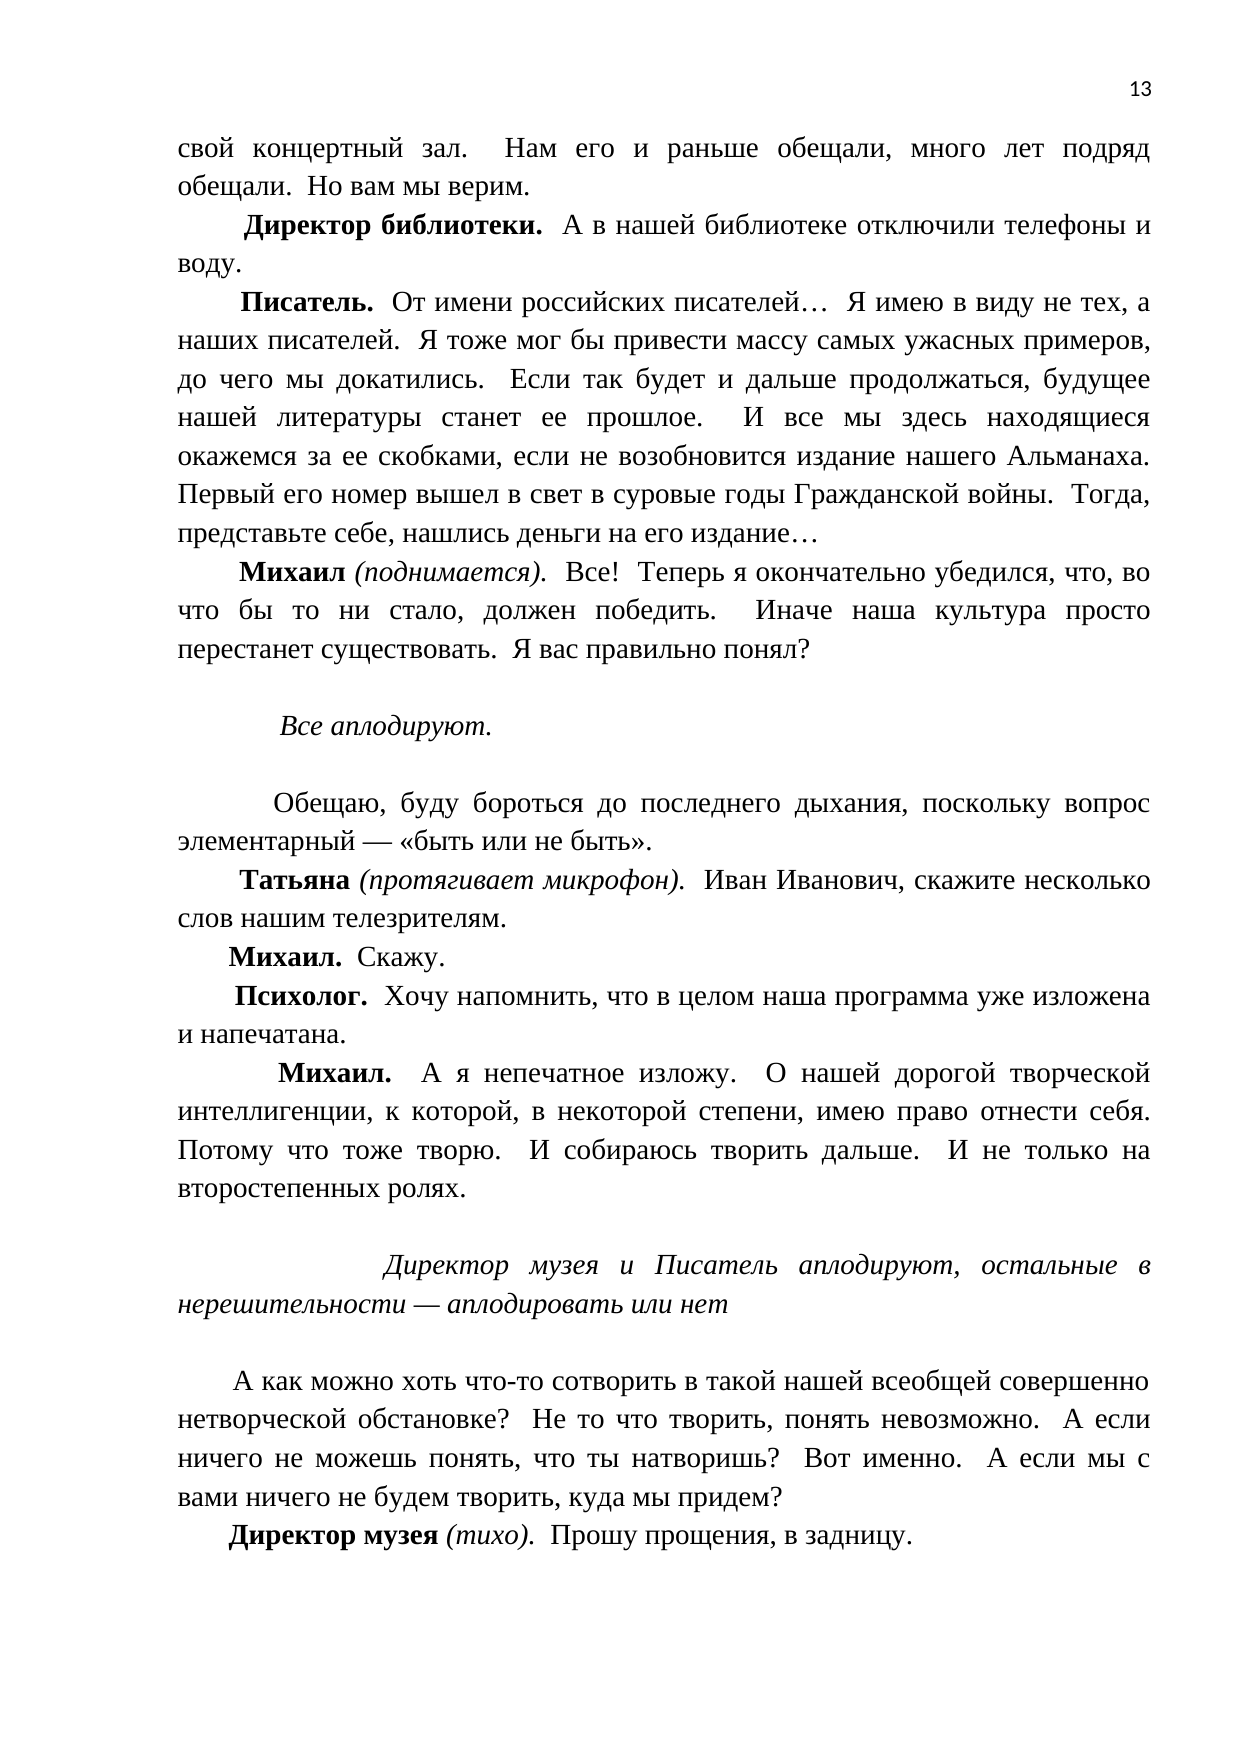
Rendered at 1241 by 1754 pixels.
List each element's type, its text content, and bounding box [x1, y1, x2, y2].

text Директор музея и Писатель аплодируют, остальные в нерешительности — аплодировать или нет [177, 1247, 1152, 1319]
text Михаил (поднимается). Все! Теперь я окончательно убедился, что, во что бы то ни стало, должен победить. Иначе наша культура просто перестанет существовать. Я вас правильно понял? [177, 554, 1152, 664]
text Директор библиотеки. А в нашей библиотеке отключили телефоны и воду. [177, 207, 1152, 279]
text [177, 130, 1152, 202]
text Татьяна (протягивает микрофон). Иван Иванович, скажите несколько слов нашим телезрителям. [177, 862, 1152, 934]
text Психолог. Хочу напомнить, что в целом наша программа уже изложена и напечатана. [177, 978, 1152, 1050]
text Писатель. От имени российских писателей… Я имею в виду не тех, а наших писателей. Я тоже мог бы привести массу самых ужасных примеров, до чего мы докатились. Если так будет и дальше продолжаться, будущее нашей литературы станет ее прошлое. И все мы здесь находящиеся окажемся за ее скобками, если не возобновится издание нашего Альманаха. Первый его номер вышел в свет в суровые годы Гражданской войны. Тогда, представьте себе, нашлись деньги на его издание… [177, 284, 1152, 549]
text Обещаю, буду бороться до последнего дыхания, поскольку вопрос элементарный — «быть или не быть». [177, 785, 1152, 857]
text Директор музея (тихо). Прошу прощения, в задницу. [177, 1517, 1152, 1551]
text Михаил. А я непечатное изложу. О нашей дорогой творческой интеллигенции, к которой, в некоторой степени, имею право отнести себя. Потому что тоже творю. И собираюсь творить дальше. И не только на второстепенных ролях. [177, 1055, 1152, 1204]
text Михаил. Скажу. [177, 939, 1152, 973]
text Все аплодируют. [177, 708, 1152, 741]
text А как можно хоть что-то сотворить в такой нашей всеобщей совершенно нетворческой обстановке? Не то что творить, понять невозможно. А если ничего не можешь понять, что ты натворишь? Вот именно. А если мы с вами ничего не будем творить, куда мы придем? [177, 1363, 1152, 1512]
